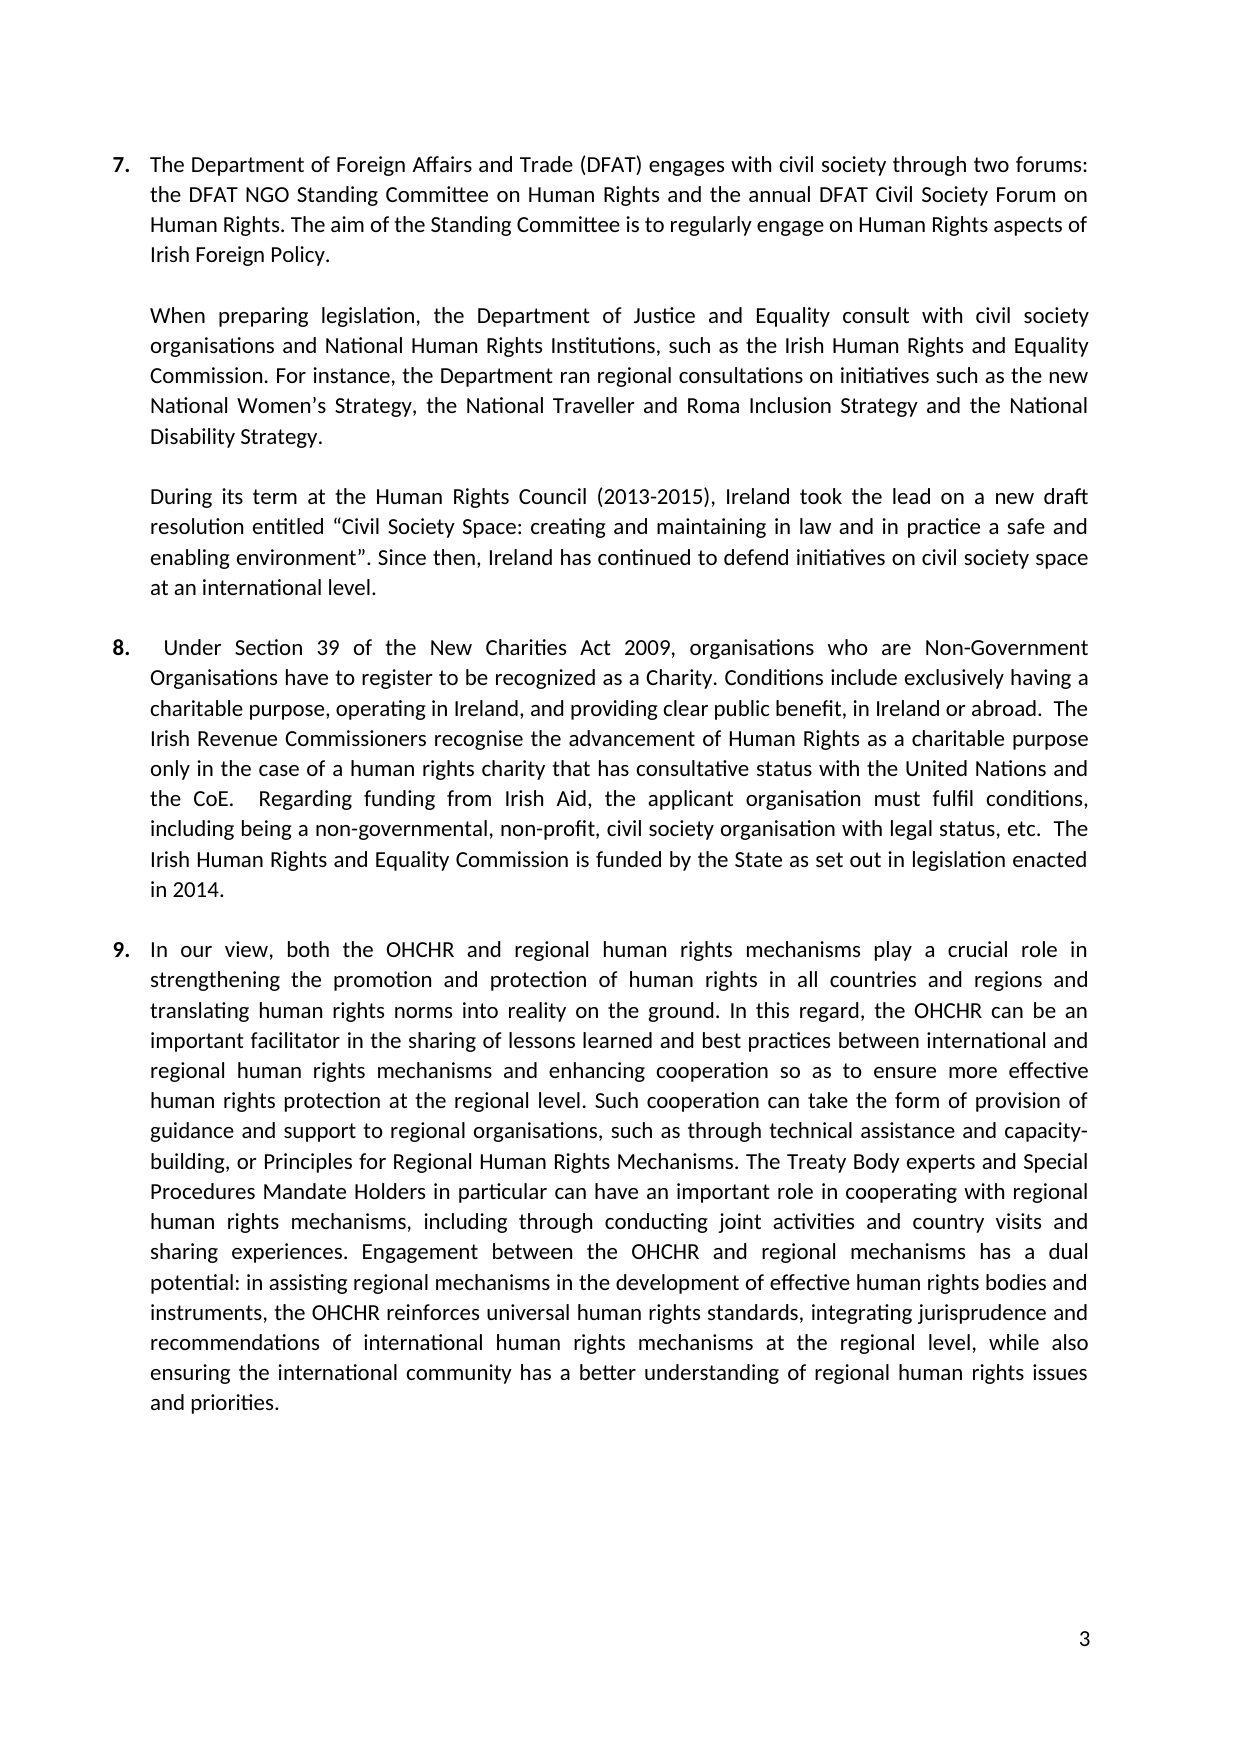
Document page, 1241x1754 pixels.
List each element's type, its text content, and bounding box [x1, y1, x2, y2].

list The Department of Foreign Affairs and Trade (DFAT) engages with civil society through two forums: the DFAT NGO Standing Committee on Human Rights and the annual DFAT Civil Society Forum on Human Rights. The aim of the Standing Committee is to regularly engage on Human Rights aspects of Irish Foreign Policy. [112, 150, 1090, 269]
list In our view, both the OHCHR and regional human rights mechanisms play a crucial role in strengthening the promotion and protection of human rights in all countries and regions and translating human rights norms into reality on the ground. In this regard, the OHCHR can be an important facilitator in the sharing of lessons learned and best practices between international and regional human rights mechanisms and enhancing cooperation so as to ensure more effective human rights protection at the regional level. Such cooperation can take the form of provision of guidance and support to regional organisations, such as through technical assistance and capacity-building, or Principles for Regional Human Rights Mechanisms. The Treaty Body experts and Special Procedures Mandate Holders in particular can have an important role in cooperating with regional human rights mechanisms, including through conducting joint activities and country visits and sharing experiences. Engagement between the OHCHR and regional mechanisms has a dual potential: in assisting regional mechanisms in the development of effective human rights bodies and instruments, the OHCHR reinforces universal human rights standards, integrating jurisprudence and recommendations of international human rights mechanisms at the regional level, while also ensuring the international community has a better understanding of regional human rights issues and priorities. [112, 935, 1090, 1417]
list When preparing legislation, the Department of Justice and Equality consult with civil society organisations and National Human Rights Institutions, such as the Irish Human Rights and Equality Commission. For instance, the Department ran regional consultations on initiatives such as the new National Women’s Strategy, the National Traveller and Roma Inclusion Strategy and the National Disability Strategy. [150, 301, 1090, 450]
list During its term at the Human Rights Council (2013-2015), Ireland took the lead on a new draft resolution entitled “Civil Society Space: creating and maintaining in law and in practice a safe and enabling environment”. Since then, Ireland has continued to defend initiatives on civil society space at an international level. [150, 482, 1090, 601]
list Under Section 39 of the New Charities Act 2009, organisations who are Non-Government Organisations have to register to be recognized as a Charity. Conditions include exclusively having a charitable purpose, operating in Ireland, and providing clear public benefit, in Ireland or abroad. The Irish Revenue Commissioners recognise the advancement of Human Rights as a charitable purpose only in the case of a human rights charity that has consultative status with the United Nations and the CoE. Regarding funding from Irish Aid, the applicant organisation must fulfil conditions, including being a non-governmental, non-profit, civil society organisation with legal status, etc. The Irish Human Rights and Equality Commission is funded by the State as set out in legislation enacted in 2014. [112, 633, 1090, 903]
